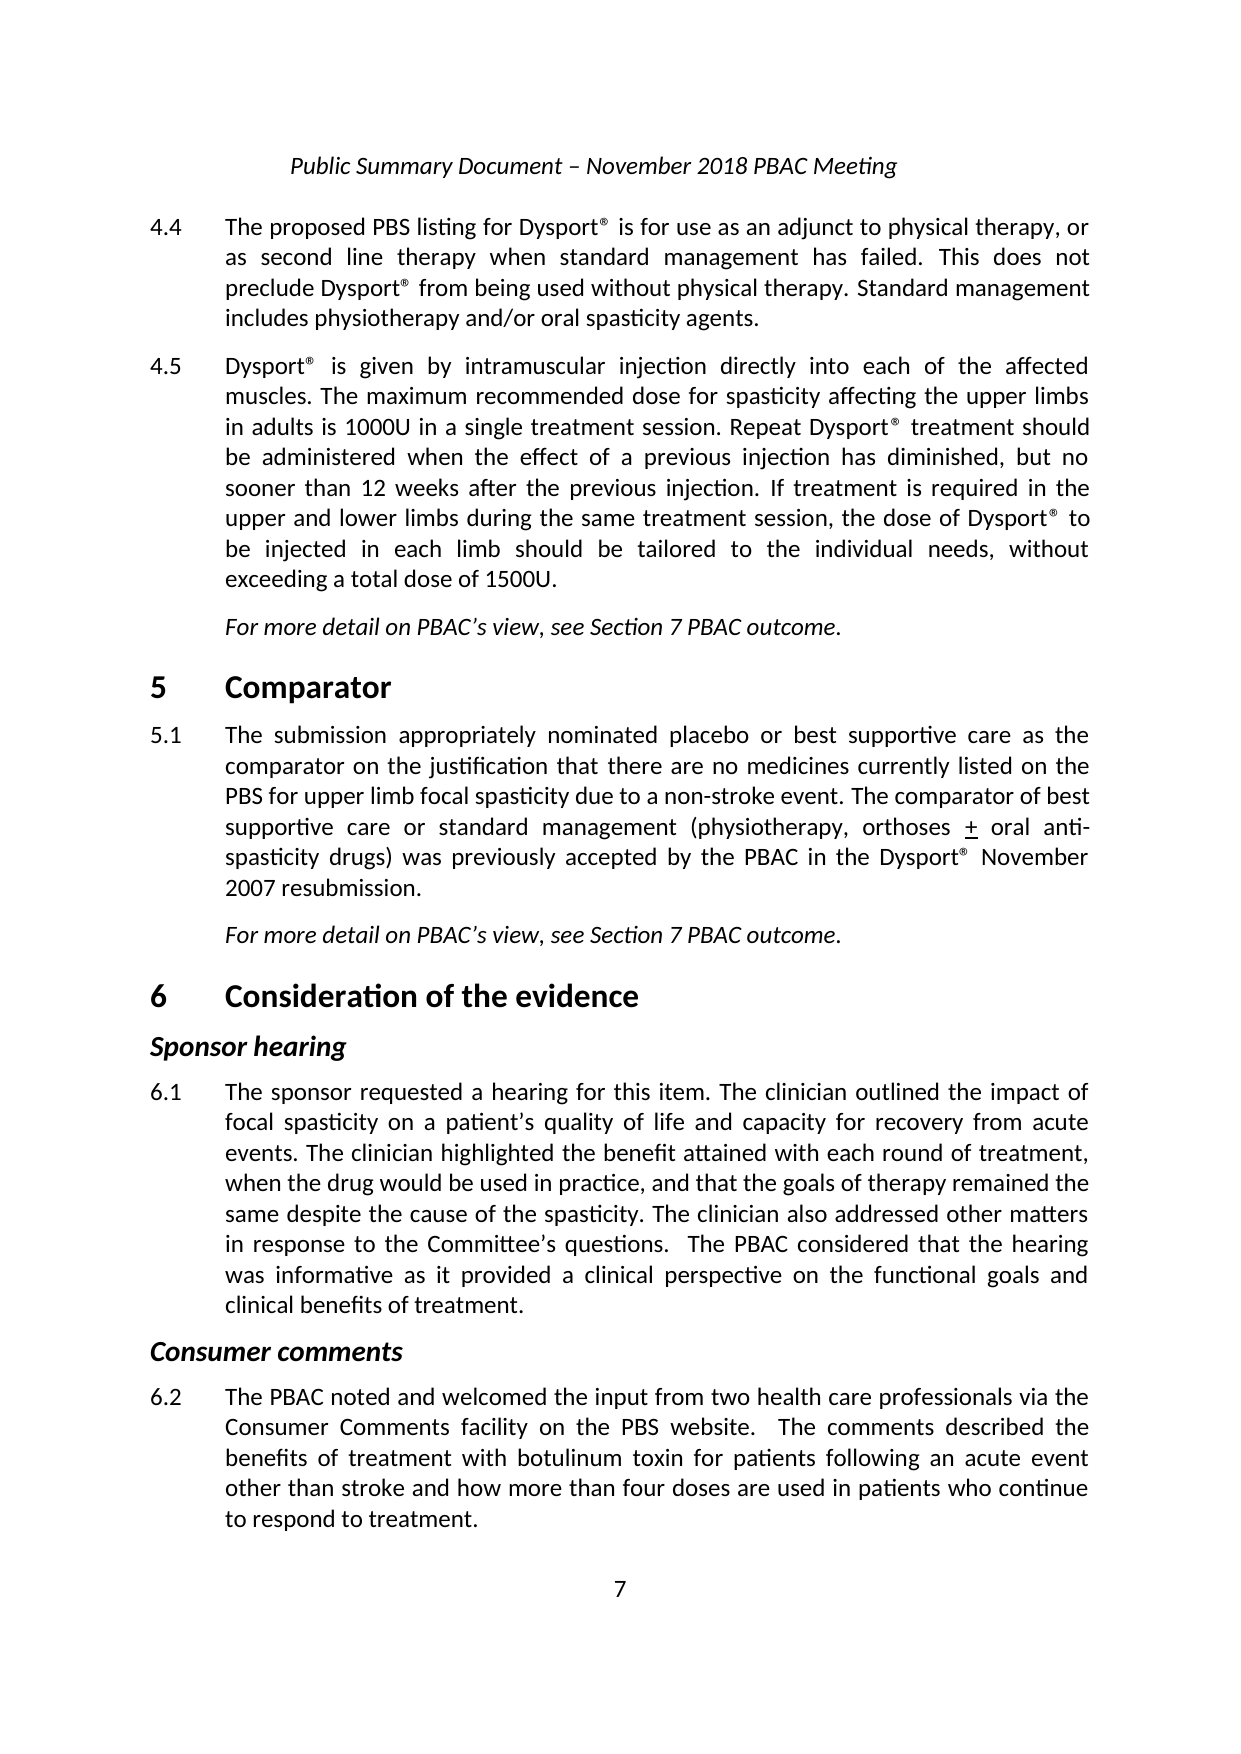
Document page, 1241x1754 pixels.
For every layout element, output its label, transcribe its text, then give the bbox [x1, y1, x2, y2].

list For more detail on PBAC’s view, see Section 7 PBAC outcome. [225, 919, 1090, 950]
list For more detail on PBAC’s view, see Section 7 PBAC outcome. [225, 611, 1090, 641]
list The PBAC noted and welcomed the input from two health care professionals via the Consumer Comments facility on the PBS website. The comments described the benefits of treatment with botulinum toxin for patients following an acute event other than stroke and how more than four doses are used in patients who continue to respond to treatment. [150, 1381, 1090, 1533]
subtitle Sponsor hearing [150, 1028, 1090, 1063]
subtitle Consumer comments [150, 1333, 1090, 1368]
list Dysport® is given by intramuscular injection directly into each of the affected muscles. The maximum recommended dose for spasticity affecting the upper limbs in adults is 1000U in a single treatment session. Repeat Dysport® treatment should be administered when the effect of a previous injection has diminished, but no sooner than 12 weeks after the previous injection. If treatment is required in the upper and lower limbs during the same treatment session, the dose of Dysport® to be injected in each limb should be tailored to the individual needs, without exceeding a total dose of 1500U. [150, 350, 1090, 594]
list The submission appropriately nominated placebo or best supportive care as the comparator on the justification that there are no medicines currently listed on the PBS for upper limb focal spasticity due to a non-stroke event. The comparator of best supportive care or standard management (physiotherapy, orthoses + oral anti-spasticity drugs) was previously accepted by the PBAC in the Dysport® November 2007 resubmission. [150, 719, 1090, 902]
list The sponsor requested a hearing for this item. The clinician outlined the impact of focal spasticity on a patient’s quality of life and capacity for recovery from acute events. The clinician highlighted the benefit attained with each round of treatment, when the drug would be used in practice, and that the goals of therapy remained the same despite the cause of the spasticity. The clinician also addressed other matters in response to the Committee’s questions. The PBAC considered that the hearing was informative as it provided a clinical perspective on the functional goals and clinical benefits of treatment. [150, 1076, 1090, 1320]
subtitle Consideration of the evidence [150, 975, 1090, 1015]
subtitle Comparator [150, 666, 1090, 707]
list The proposed PBS listing for Dysport® is for use as an adjunct to physical therapy, or as second line therapy when standard management has failed. This does not preclude Dysport® from being used without physical therapy. Standard management includes physiotherapy and/or oral spasticity agents. [150, 211, 1090, 333]
